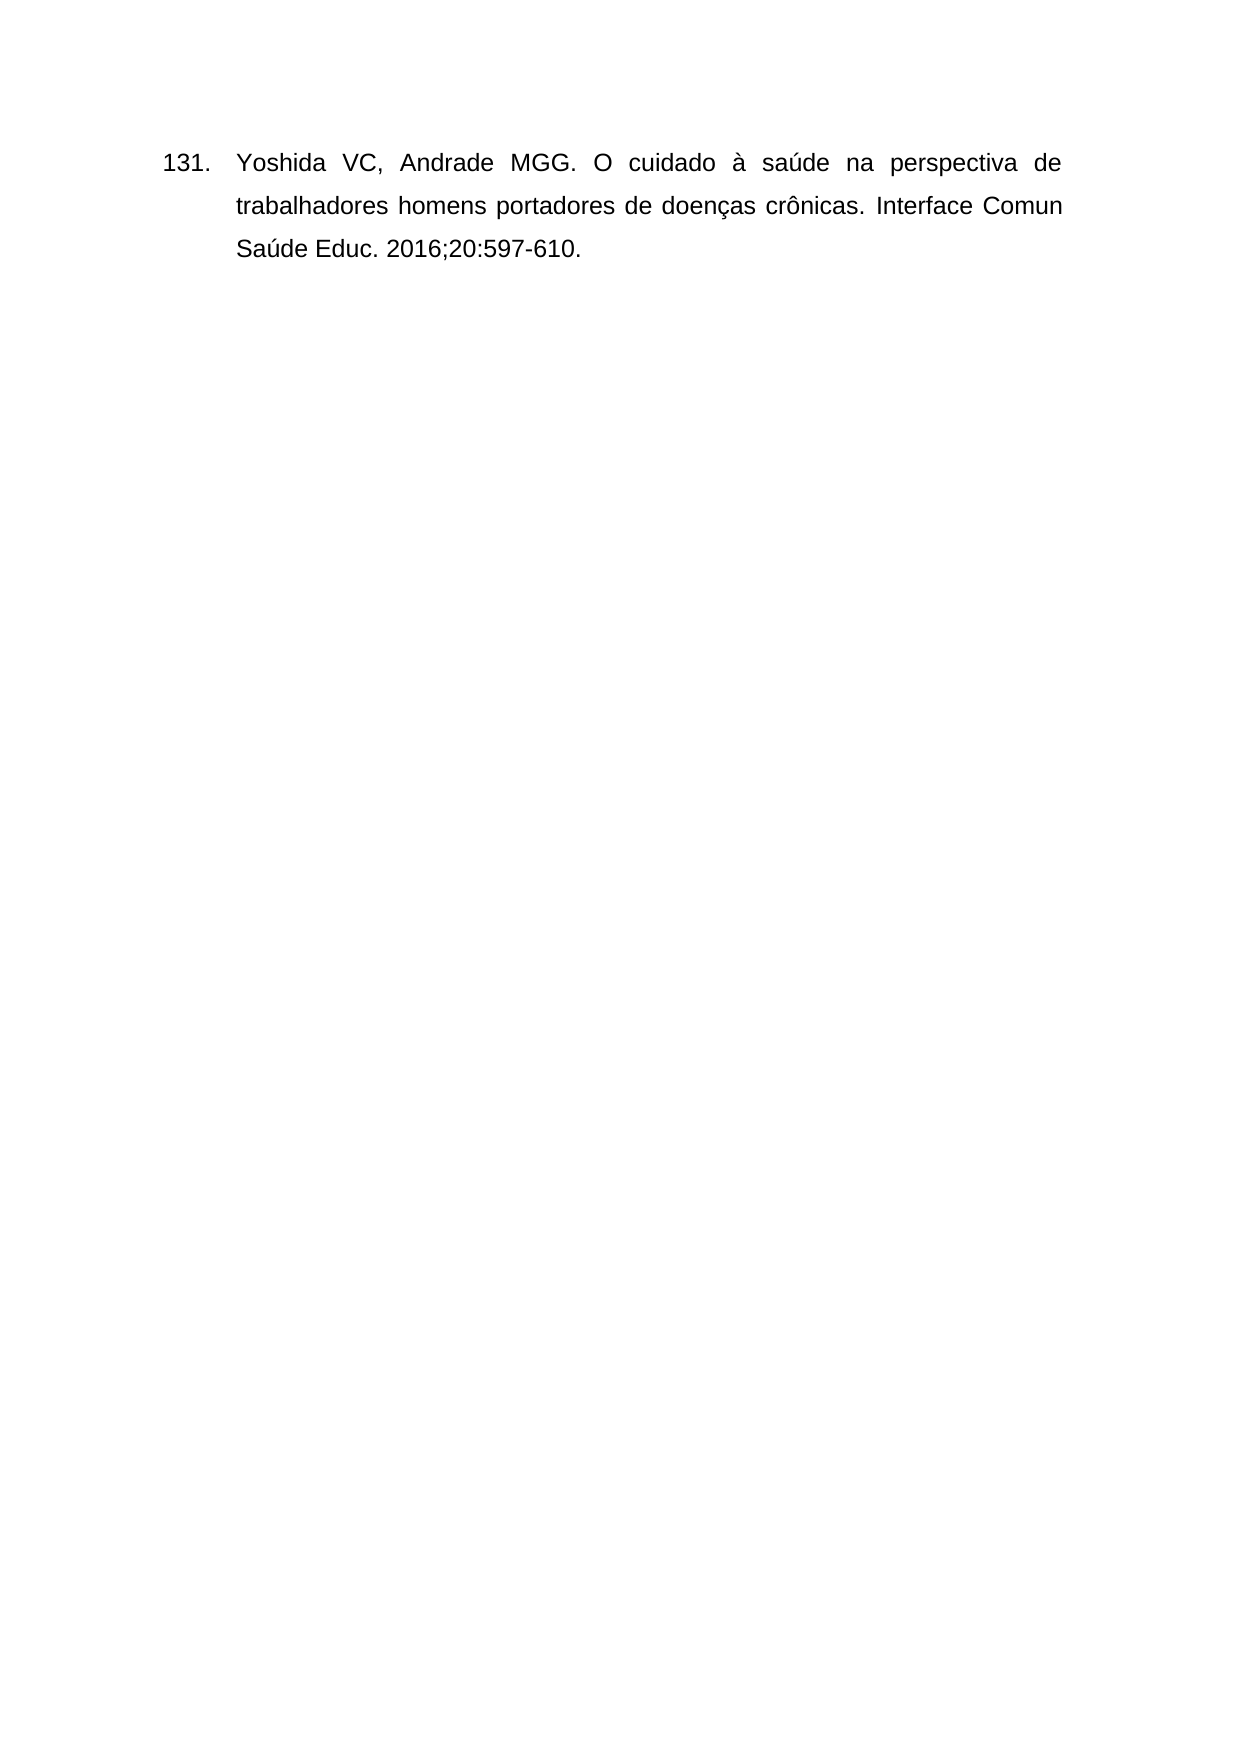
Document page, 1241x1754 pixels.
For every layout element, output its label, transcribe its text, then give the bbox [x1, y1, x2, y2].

list Yoshida VC, Andrade MGG. O cuidado à saúde na perspectiva de trabalhadores homens portadores de doenças crônicas. Interface Comun Saúde Educ. 2016;20:597-610. [162, 148, 1063, 263]
